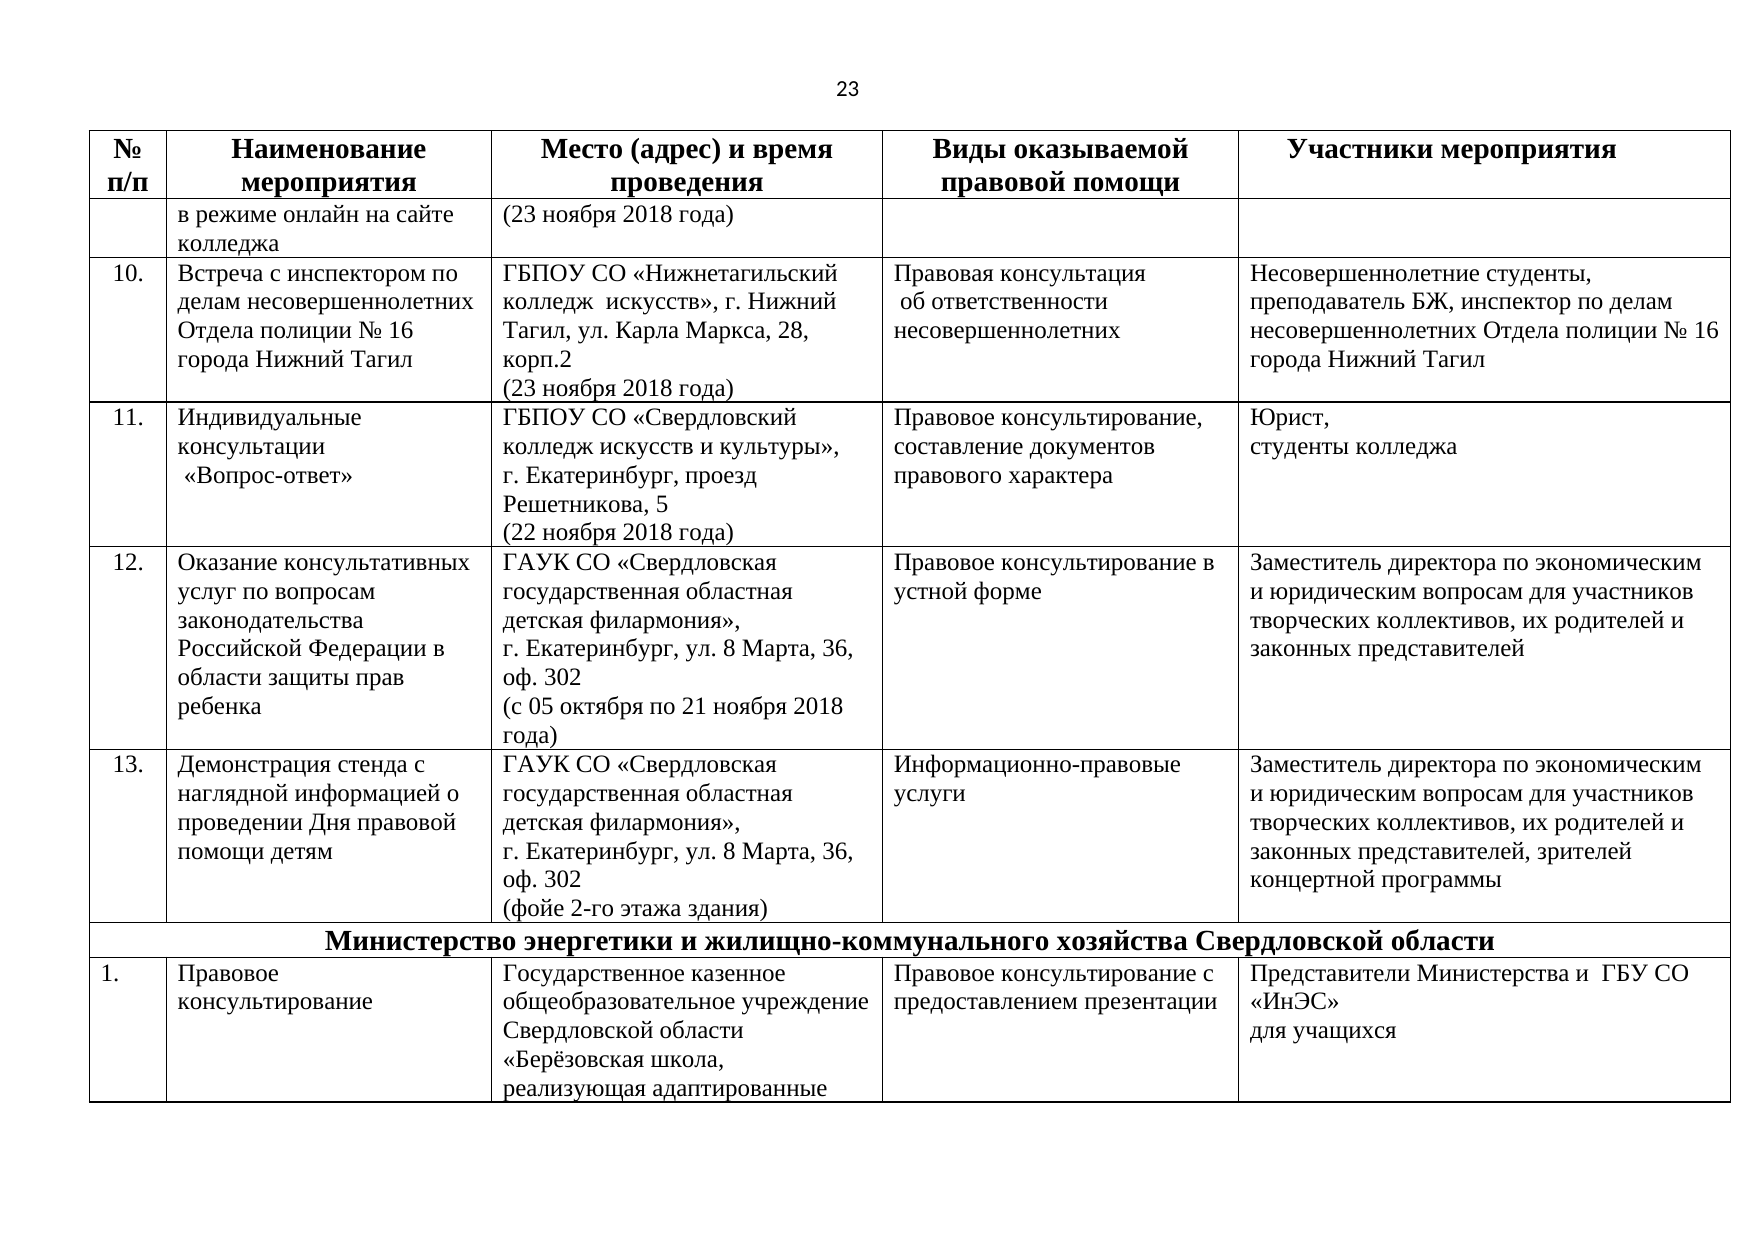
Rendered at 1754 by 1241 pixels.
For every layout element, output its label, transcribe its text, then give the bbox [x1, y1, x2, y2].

table_header Место (адрес) и время проведения [492, 131, 882, 198]
table_cell Информационно-правовые услуги [883, 750, 1238, 922]
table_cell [883, 199, 1238, 257]
table_cell [90, 750, 166, 922]
table_cell Демонстрация стенда с наглядной информацией о проведении Дня правовой помощи детям [167, 750, 491, 922]
table_cell [90, 258, 166, 401]
table_cell [90, 547, 166, 748]
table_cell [492, 199, 882, 257]
table_cell Встреча с инспектором по делам несовершеннолетних Отдела полиции № 16 города Нижний Тагил [167, 258, 491, 401]
table_header Наименование мероприятия [167, 131, 491, 198]
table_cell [1239, 199, 1730, 257]
table_cell Правовое консультирование [167, 958, 491, 1101]
table_cell [90, 199, 166, 257]
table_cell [492, 958, 882, 1101]
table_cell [883, 958, 1238, 1101]
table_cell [1239, 958, 1730, 1101]
table_cell [90, 403, 166, 546]
table_cell ГАУК СО «Свердловская государственная областная детская филармония», г. Екатеринбург, ул. 8 Марта, 36, оф. 302 (фойе 2-го этажа здания) [492, 750, 882, 922]
table_cell ГАУК СО «Свердловская государственная областная детская филармония», г. Екатеринбург, ул. 8 Марта, 36, оф. 302 (с 05 октября по 21 ноября 2018 года) [492, 547, 882, 748]
table_cell Министерство энергетики и жилищно-коммунального хозяйства Свердловской области [90, 923, 1730, 957]
table_cell Оказание консультативных услуг по вопросам законодательства Российской Федерации в области защиты прав ребенка [167, 547, 491, 748]
table_cell Правовая консультация об ответственности несовершеннолетних [883, 258, 1238, 401]
table_cell ГБПОУ СО «Нижнетагильский колледж искусств», г. Нижний Тагил, ул. Карла Маркса, 28, корп.2 (23 ноября 2018 года) [492, 258, 882, 401]
table_cell Заместитель директора по экономическим и юридическим вопросам для участников творческих коллективов, их родителей и законных представителей, зрителей концертной программы [1239, 750, 1730, 922]
table_cell Индивидуальные консультации «Вопрос-ответ» [167, 403, 491, 546]
table_cell Заместитель директора по экономическим и юридическим вопросам для участников творческих коллективов, их родителей и законных представителей [1239, 547, 1730, 748]
table_cell Правовое консультирование, составление документов правового характера [883, 403, 1238, 546]
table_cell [167, 199, 491, 257]
table_cell ГБПОУ СО «Свердловский колледж искусств и культуры», г. Екатеринбург, проезд Решетникова, 5 (22 ноября 2018 года) [492, 403, 882, 546]
table_header № п/п [90, 131, 166, 198]
table_header Участники мероприятия [1239, 131, 1730, 198]
table_cell Юрист, студенты колледжа [1239, 403, 1730, 546]
table_cell Правовое консультирование в устной форме [883, 547, 1238, 748]
table_cell 1. [90, 958, 166, 1101]
table_header Виды оказываемой правовой помощи [883, 131, 1238, 198]
table_cell Несовершеннолетние студенты, преподаватель БЖ, инспектор по делам несовершеннолетних Отдела полиции № 16 города Нижний Тагил [1239, 258, 1730, 401]
